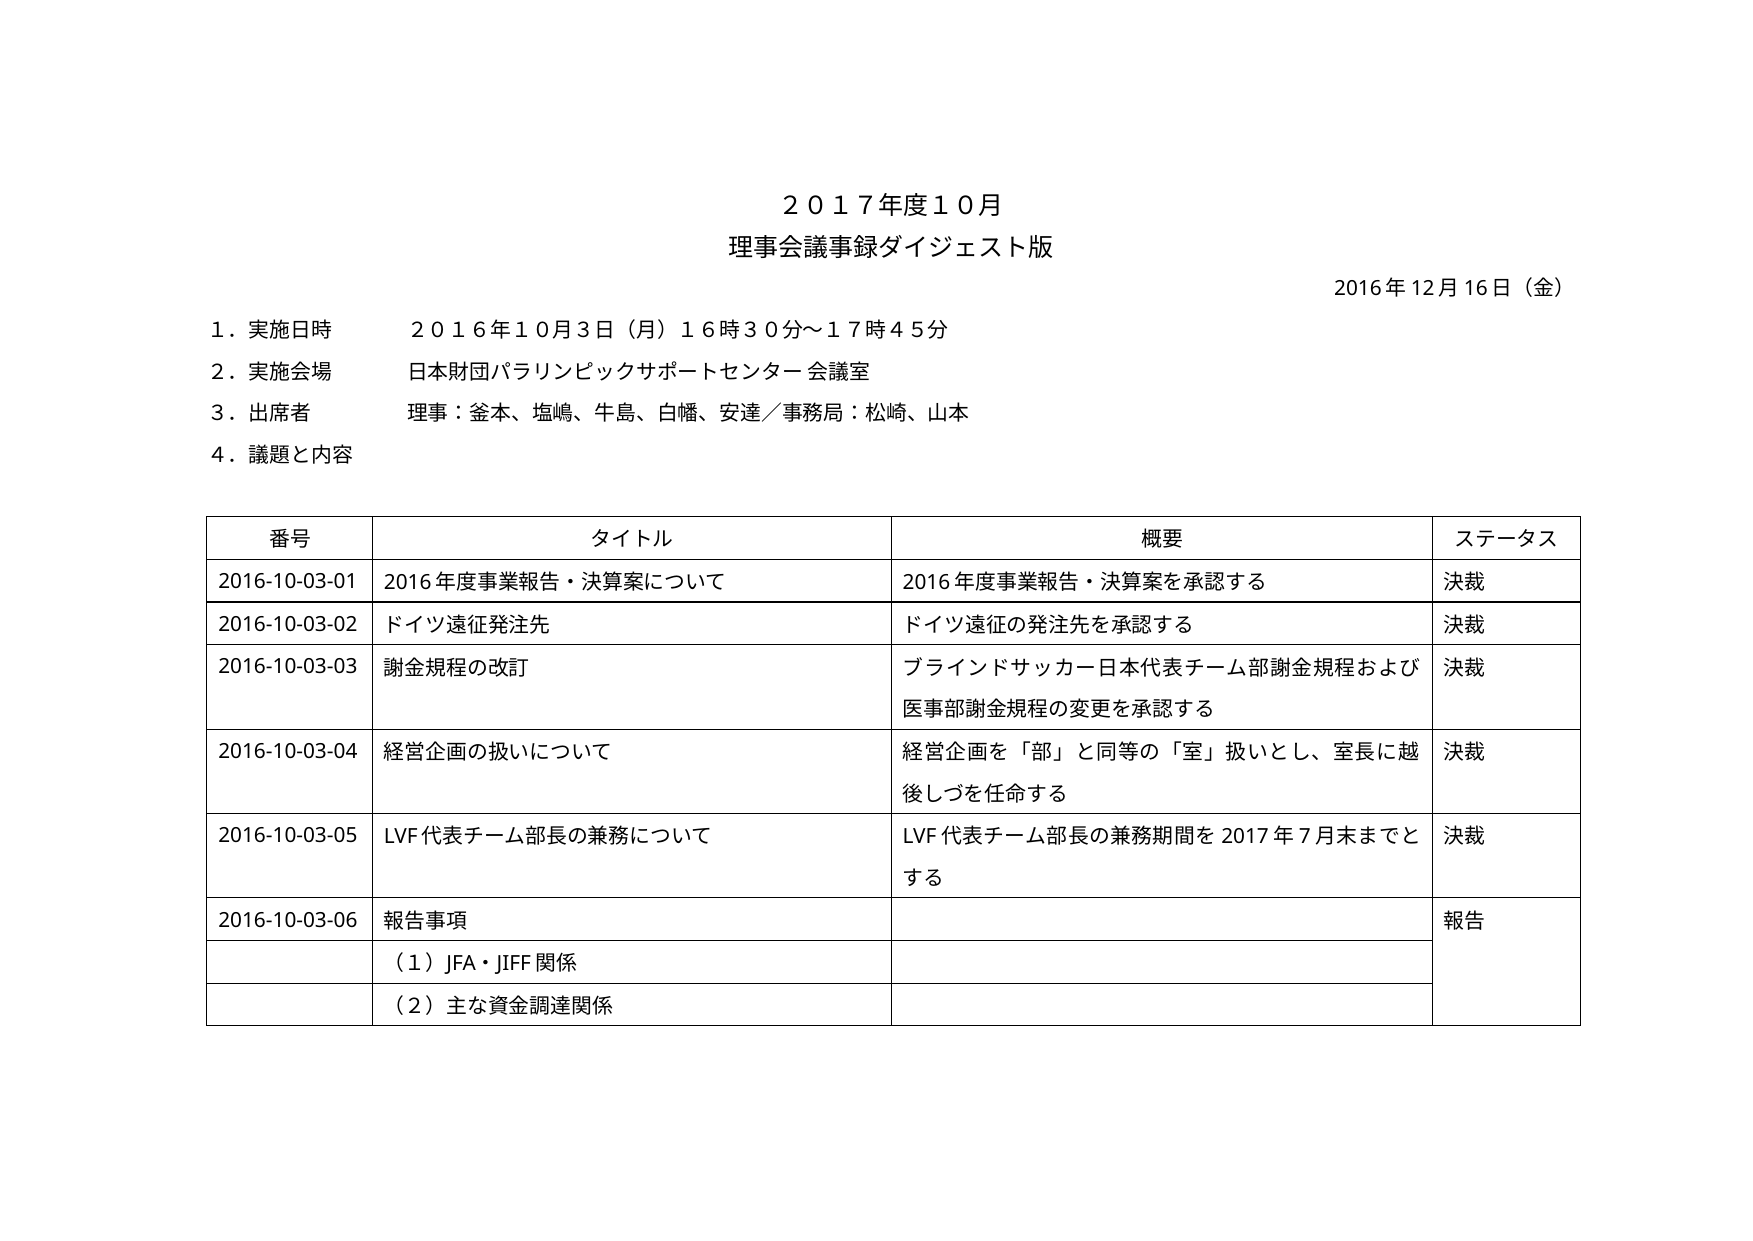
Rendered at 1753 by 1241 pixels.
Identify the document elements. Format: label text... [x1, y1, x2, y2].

table_cell 2016年度事業報告・決算案について [373, 560, 891, 601]
table_cell 2016年度事業報告・決算案を承認する [892, 560, 1432, 601]
table_cell [892, 898, 1432, 940]
table_cell 2016-10-03-06 [207, 898, 372, 940]
text 2016年12月16日（金） [207, 266, 1575, 308]
table_cell [207, 984, 372, 1025]
table_cell 決裁 [1433, 603, 1580, 644]
text ２．実施会場 日本財団パラリンピックサポートセンター 会議室 [207, 349, 1575, 391]
table_cell 経営企画を「部」と同等の「室」扱いとし、室長に越後しづを任命する [892, 730, 1432, 813]
table_cell （２）主な資金調達関係 [373, 984, 891, 1025]
table_cell 2016-10-03-01 [207, 560, 372, 601]
table_cell 2016-10-03-02 [207, 603, 372, 644]
table_cell （１）JFA・JIFF関係 [373, 941, 891, 983]
text 理事会議事録ダイジェスト版 [207, 224, 1575, 266]
table_cell ドイツ遠征発注先 [373, 603, 891, 644]
table_cell 報告 [1433, 898, 1580, 1025]
text ４．議題と内容 [207, 433, 1575, 474]
table_header 概要 [892, 517, 1432, 559]
table_cell [892, 984, 1432, 1025]
table_header ステータス [1433, 517, 1580, 559]
table_header タイトル [373, 517, 891, 559]
table_cell 経営企画の扱いについて [373, 730, 891, 813]
text ３．出席者 理事：釜本、塩嶋、牛島、白幡、安達／事務局：松崎、山本 [207, 391, 1575, 433]
table_cell 決裁 [1433, 730, 1580, 813]
table_cell 決裁 [1433, 645, 1580, 728]
text ２０１７年度１０月 [207, 183, 1575, 224]
table_cell 謝金規程の改訂 [373, 645, 891, 728]
table_cell 決裁 [1433, 560, 1580, 601]
table_cell LVF代表チーム部長の兼務について [373, 814, 891, 897]
table_cell [207, 941, 372, 983]
table_cell ブラインドサッカー日本代表チーム部謝金規程および医事部謝金規程の変更を承認する [892, 645, 1432, 728]
text １．実施日時 ２０１６年１０月３日（月）１６時３０分〜１７時４５分 [207, 308, 1575, 349]
table_cell 報告事項 [373, 898, 891, 940]
table_cell LVF代表チーム部長の兼務期間を2017年7月末までとする [892, 814, 1432, 897]
table_cell 決裁 [1433, 814, 1580, 897]
table_cell 2016-10-03-04 [207, 730, 372, 813]
table_header 番号 [207, 517, 372, 559]
table_cell ドイツ遠征の発注先を承認する [892, 603, 1432, 644]
table_cell 2016-10-03-05 [207, 814, 372, 897]
table_cell 2016-10-03-03 [207, 645, 372, 728]
table_cell [892, 941, 1432, 983]
